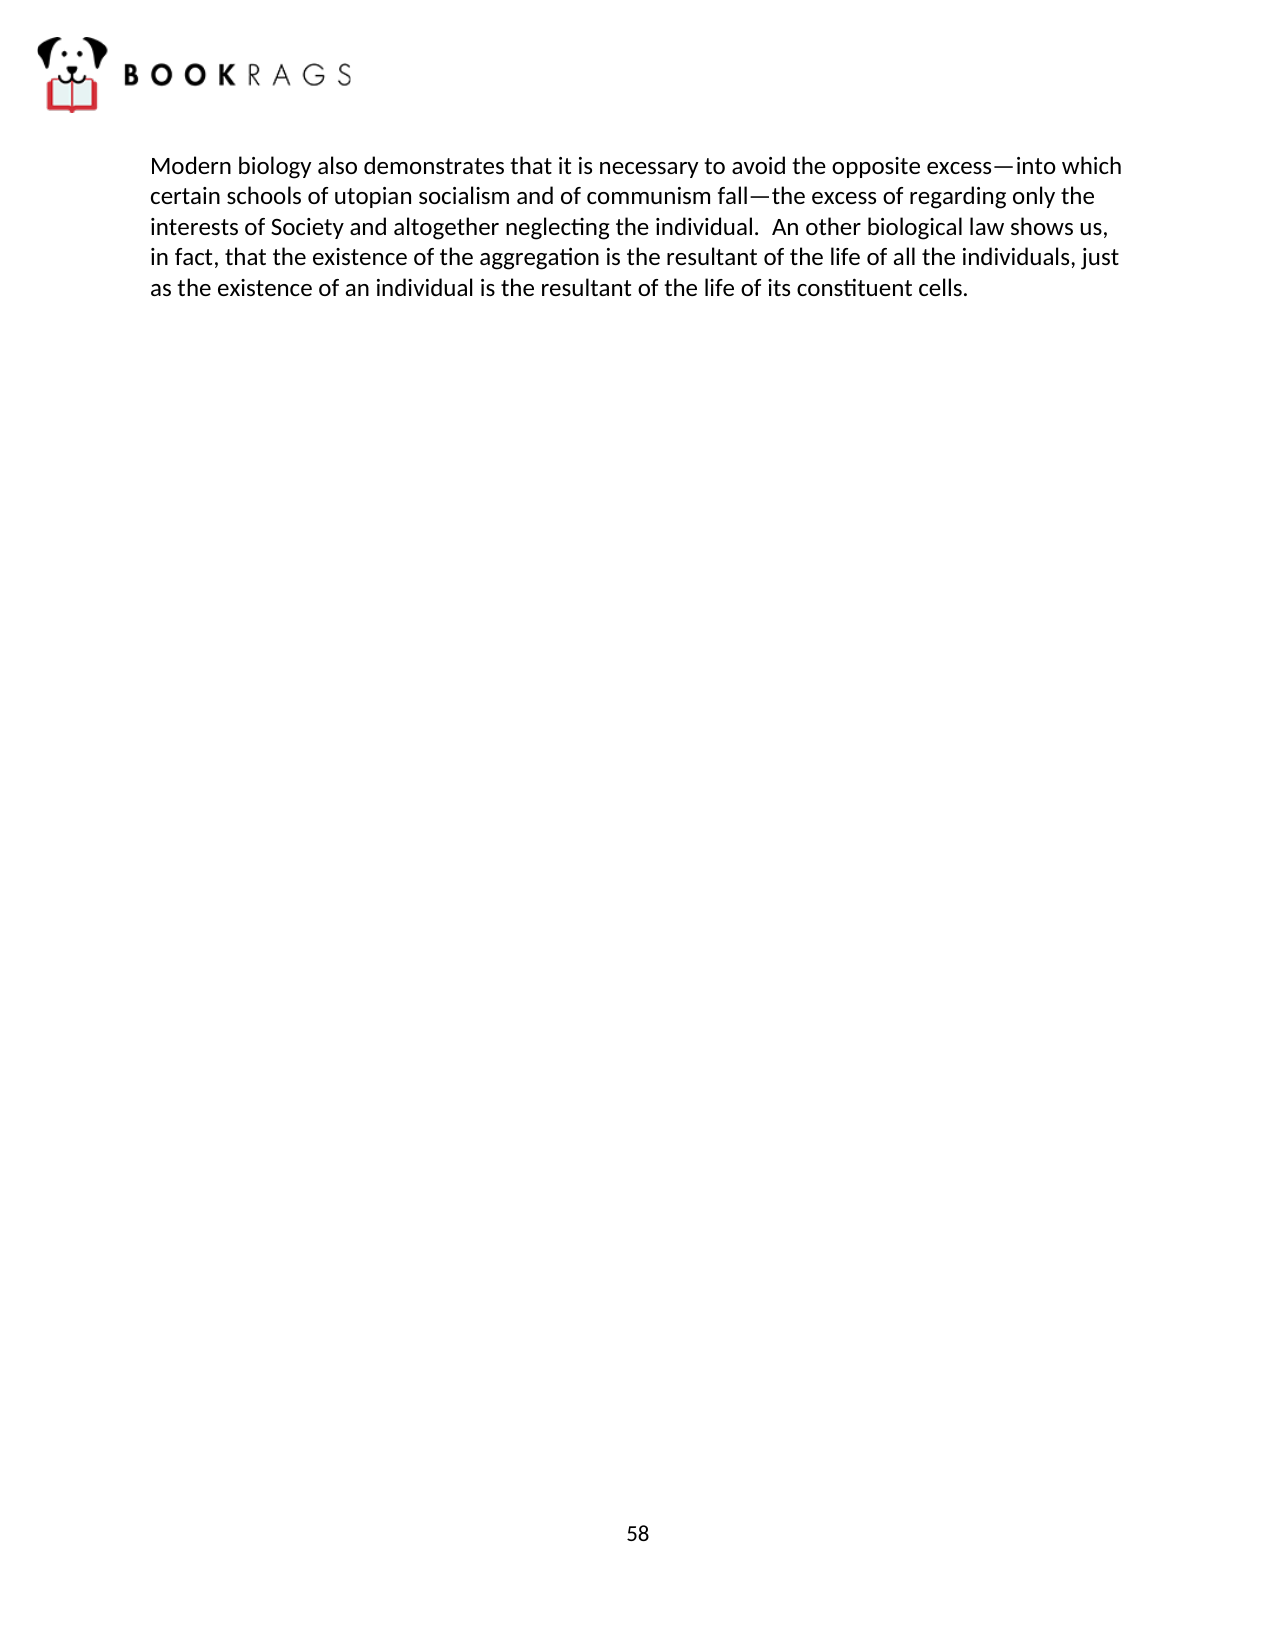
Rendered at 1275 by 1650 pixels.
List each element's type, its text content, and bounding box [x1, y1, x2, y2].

picture [37, 37, 351, 113]
text Modern biology also demonstrates that it is necessary to avoid the opposite excess—­into which certain schools of utopian socialism and of communism fall—­the excess of regarding only the interests of Society and altogether neglecting the individual. An other biological law shows us, in fact, that the existence of the aggregation is the resultant of the life of all the individuals, just as the existence of an individual is the resultant of the life of its constituent cells. [150, 150, 1125, 303]
